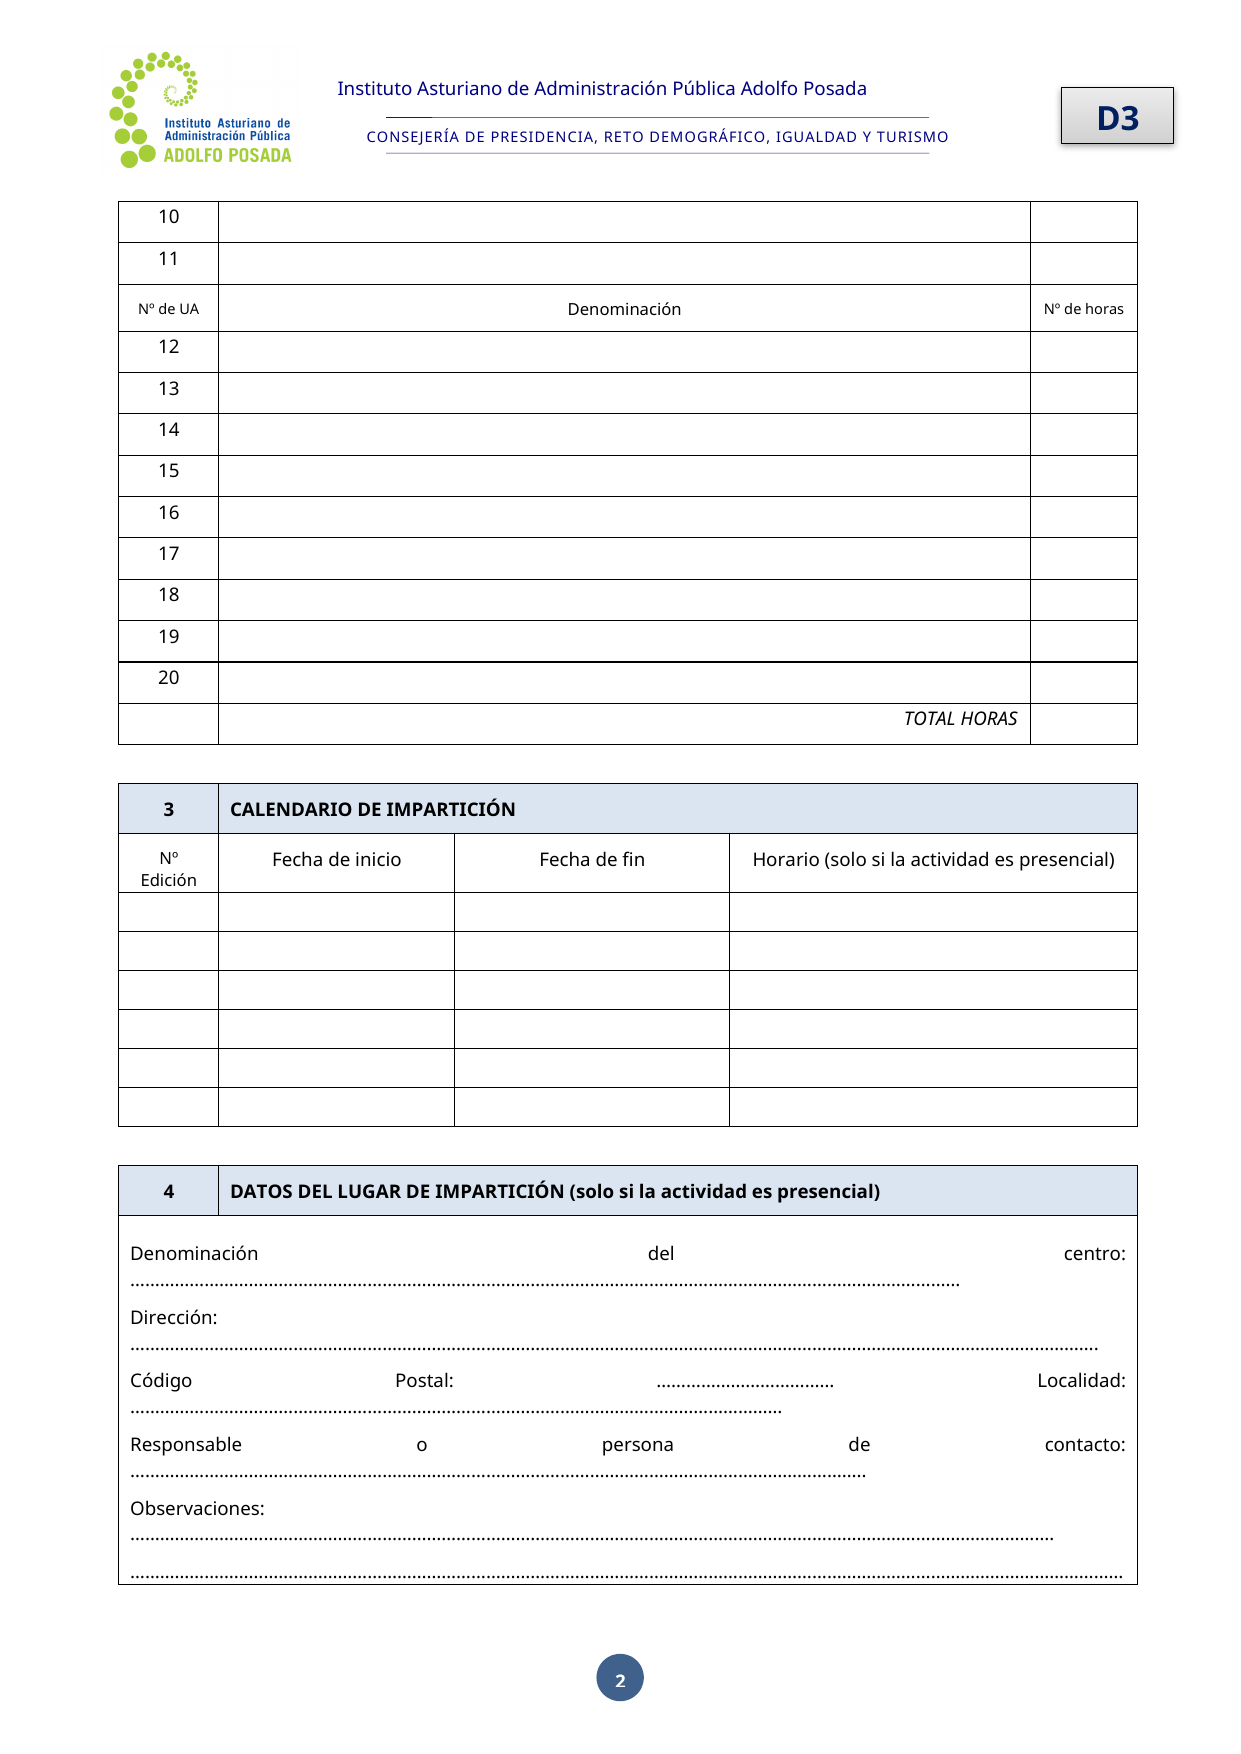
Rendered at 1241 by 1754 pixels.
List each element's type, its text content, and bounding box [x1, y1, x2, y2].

table_cell [219, 580, 1030, 620]
table_cell [1031, 497, 1137, 537]
table_cell [219, 1049, 454, 1087]
table_cell [455, 932, 729, 970]
table_cell Horario (solo si la actividad es presencial) [730, 834, 1137, 892]
table_cell [219, 1010, 454, 1048]
table_cell 10 [119, 202, 218, 242]
table_cell [730, 1010, 1137, 1048]
table_cell [1031, 663, 1137, 703]
table_cell [455, 1010, 729, 1048]
table_cell [119, 893, 218, 931]
table_cell [219, 538, 1030, 579]
table_cell [1031, 456, 1137, 496]
table_header CALENDARIO DE IMPARTICIÓN [219, 784, 1137, 833]
table_cell Nº de UA [119, 285, 218, 331]
table_cell [219, 456, 1030, 496]
table_cell [730, 893, 1137, 931]
table_header DATOS DEL LUGAR DE IMPARTICIÓN (solo si la actividad es presencial) [219, 1166, 1137, 1215]
table_cell [455, 1088, 729, 1126]
table_cell 12 [119, 332, 218, 372]
table_cell [730, 971, 1137, 1009]
table_cell [119, 971, 218, 1009]
table_cell Fecha de fin [455, 834, 729, 892]
table_cell [1031, 373, 1137, 413]
table_cell [119, 1049, 218, 1087]
table_cell [219, 414, 1030, 454]
table_cell Nº de horas [1031, 285, 1137, 331]
table_cell 17 [119, 538, 218, 579]
table_cell [219, 243, 1030, 283]
table_cell [219, 971, 454, 1009]
table_cell Nº Edición [119, 834, 218, 892]
table_cell [219, 893, 454, 931]
table_cell [455, 971, 729, 1009]
table_cell [1031, 332, 1137, 372]
table_cell [119, 932, 218, 970]
table_cell [730, 932, 1137, 970]
table_cell 14 [119, 414, 218, 454]
table_cell [730, 1049, 1137, 1087]
table_cell 13 [119, 373, 218, 413]
table_cell 16 [119, 497, 218, 537]
table_cell [219, 621, 1030, 661]
table_cell 20 [119, 663, 218, 703]
table_cell [119, 1010, 218, 1048]
table_cell [1031, 621, 1137, 661]
table_cell [455, 893, 729, 931]
table_cell [455, 1049, 729, 1087]
table_header 3 [119, 784, 218, 833]
table_cell [1031, 704, 1137, 744]
table_cell [219, 332, 1030, 372]
table_cell [219, 663, 1030, 703]
table_cell [1031, 243, 1137, 283]
table_cell [219, 1088, 454, 1126]
table_cell [119, 704, 218, 744]
table_cell [219, 497, 1030, 537]
table_cell [219, 373, 1030, 413]
table_cell 19 [119, 621, 218, 661]
table_header 4 [119, 1166, 218, 1215]
table_cell 18 [119, 580, 218, 620]
table_cell [119, 1088, 218, 1126]
table_cell 15 [119, 456, 218, 496]
table_cell Fecha de inicio [219, 834, 454, 892]
table_cell [219, 932, 454, 970]
table_cell [730, 1088, 1137, 1126]
table_cell [1031, 580, 1137, 620]
table_cell [1031, 414, 1137, 454]
table_cell [1031, 538, 1137, 579]
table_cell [119, 1216, 1137, 1584]
table_cell Denominación [219, 285, 1030, 331]
table_cell TOTAL HORAS [219, 704, 1030, 744]
table_cell 11 [119, 243, 218, 283]
table_cell [1031, 202, 1137, 242]
table_cell [219, 202, 1030, 242]
